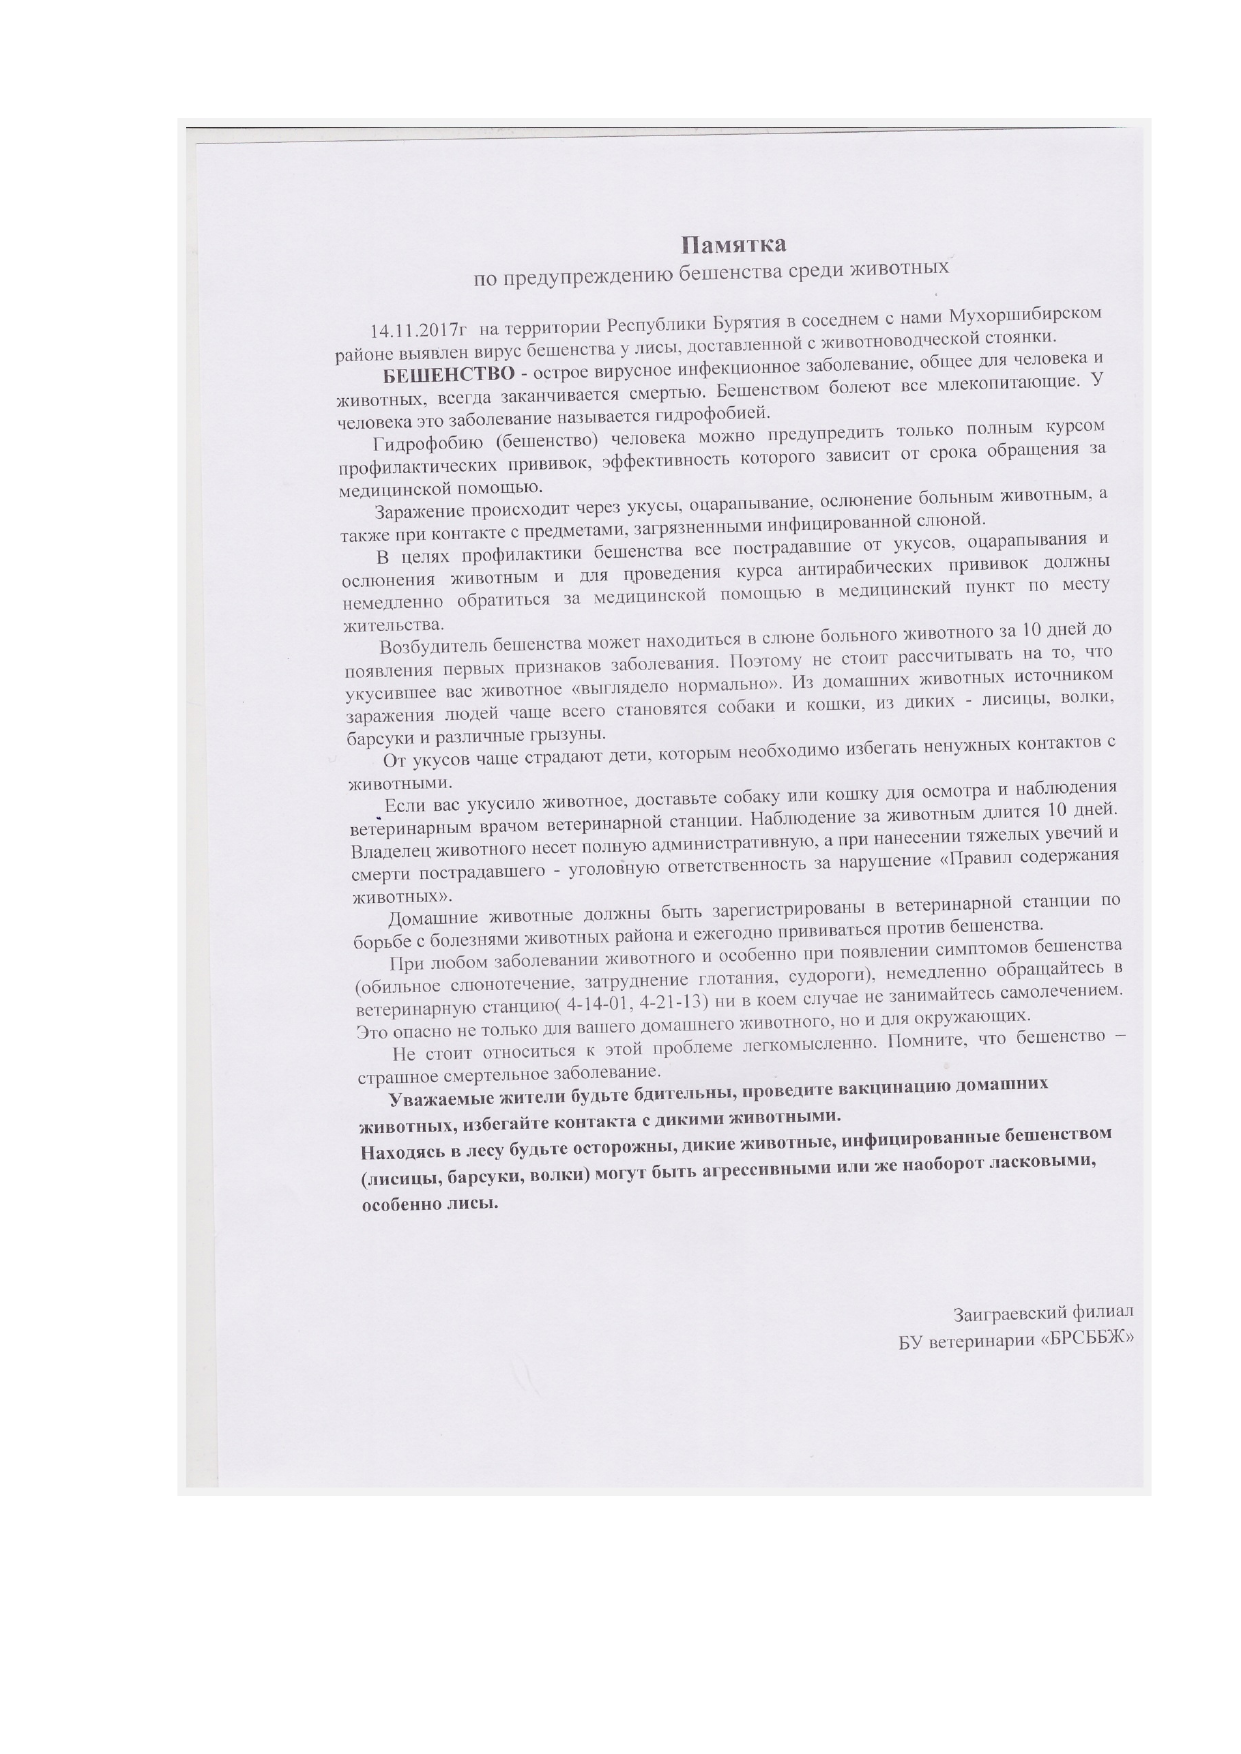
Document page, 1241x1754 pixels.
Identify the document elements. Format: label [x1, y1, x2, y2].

picture [177, 118, 1152, 1496]
